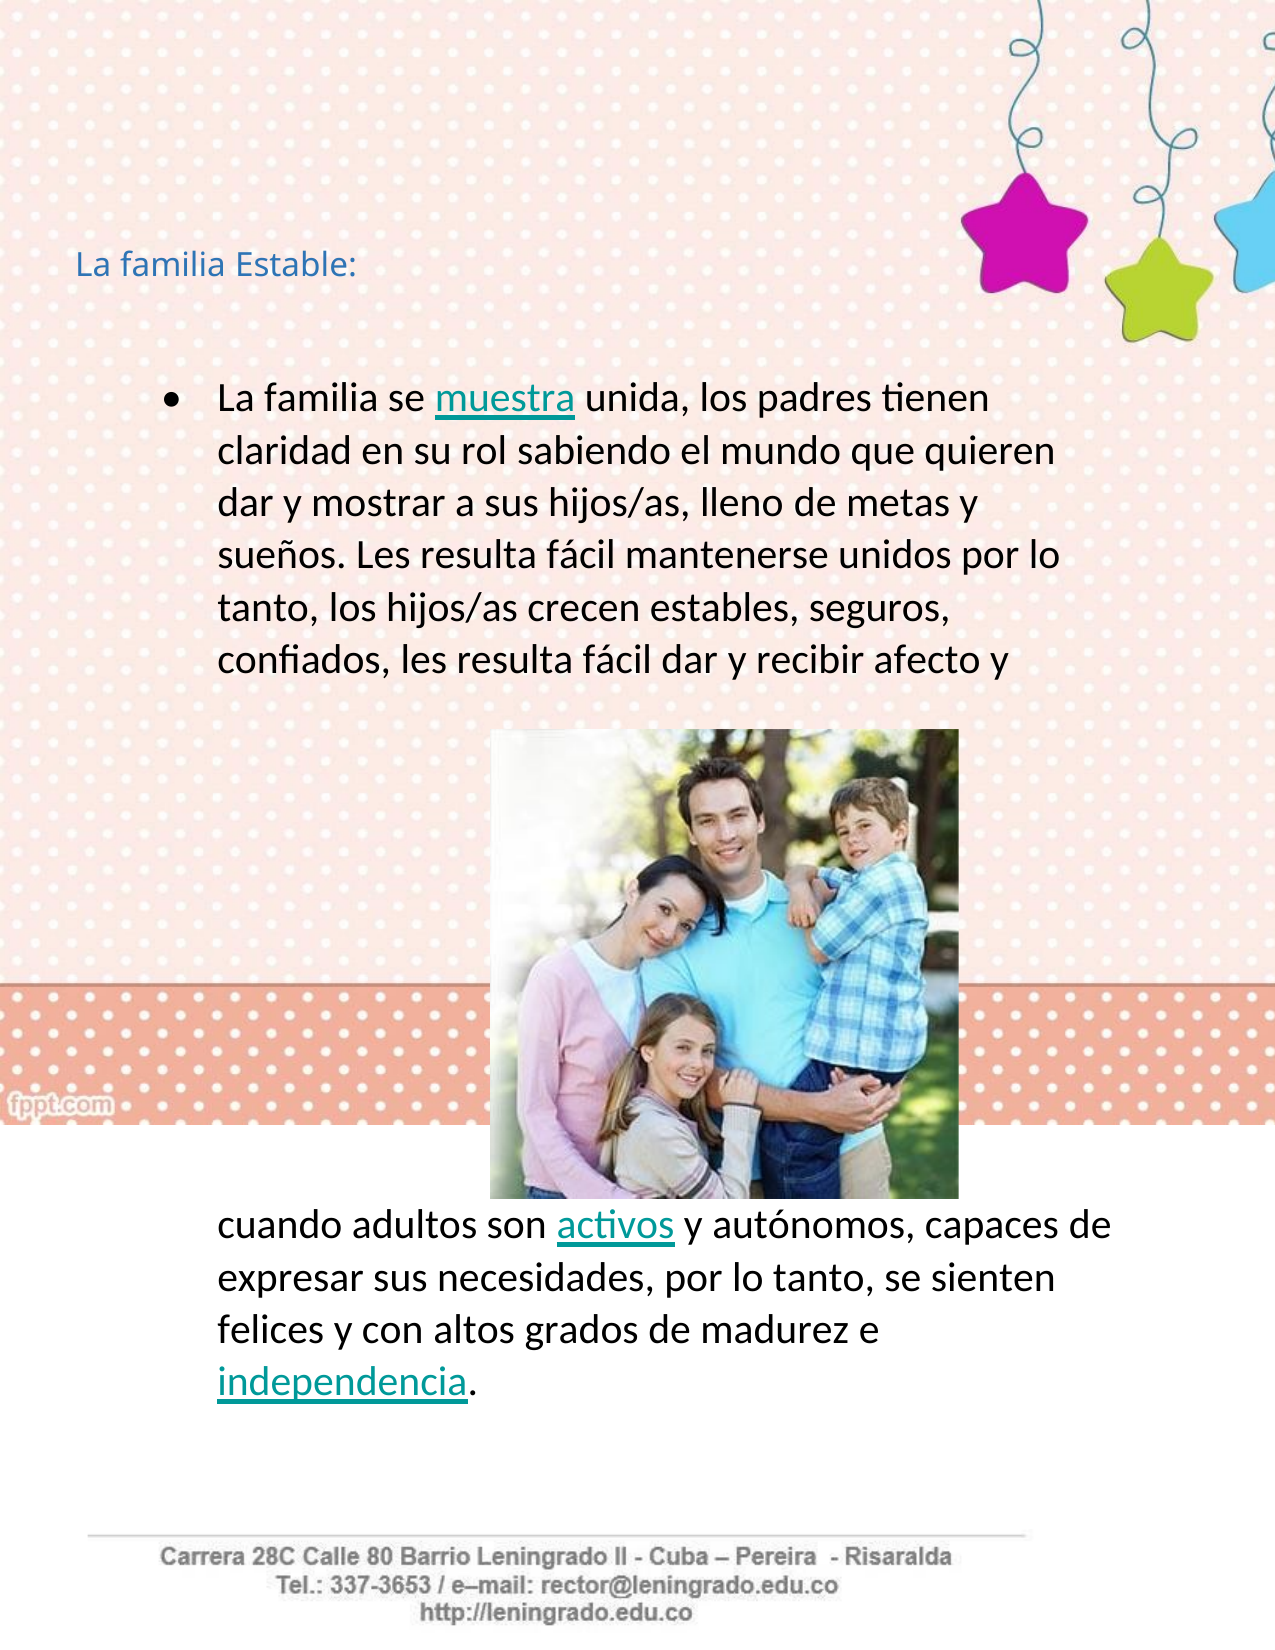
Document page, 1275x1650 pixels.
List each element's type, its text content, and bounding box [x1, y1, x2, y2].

picture [490, 729, 959, 1199]
picture [0, 0, 1275, 1125]
picture [87, 1529, 1038, 1633]
subtitle La familia Estable: [75, 121, 1200, 286]
list La familia se muestra unida, los padres tienen claridad en su rol sabiendo el mundo que quieren dar y mostrar a sus hijos/as, lleno de metas y sueños. Les resulta fácil mantenerse unidos por lo tanto, los hijos/as crecen estables, seguros, confiados, les resulta fácil dar y recibir afecto y cuando adultos son activos y autónomos, capaces de expresar sus necesidades, por lo tanto, se sienten felices y con altos grados de madurez e independencia. [161, 371, 1111, 1406]
